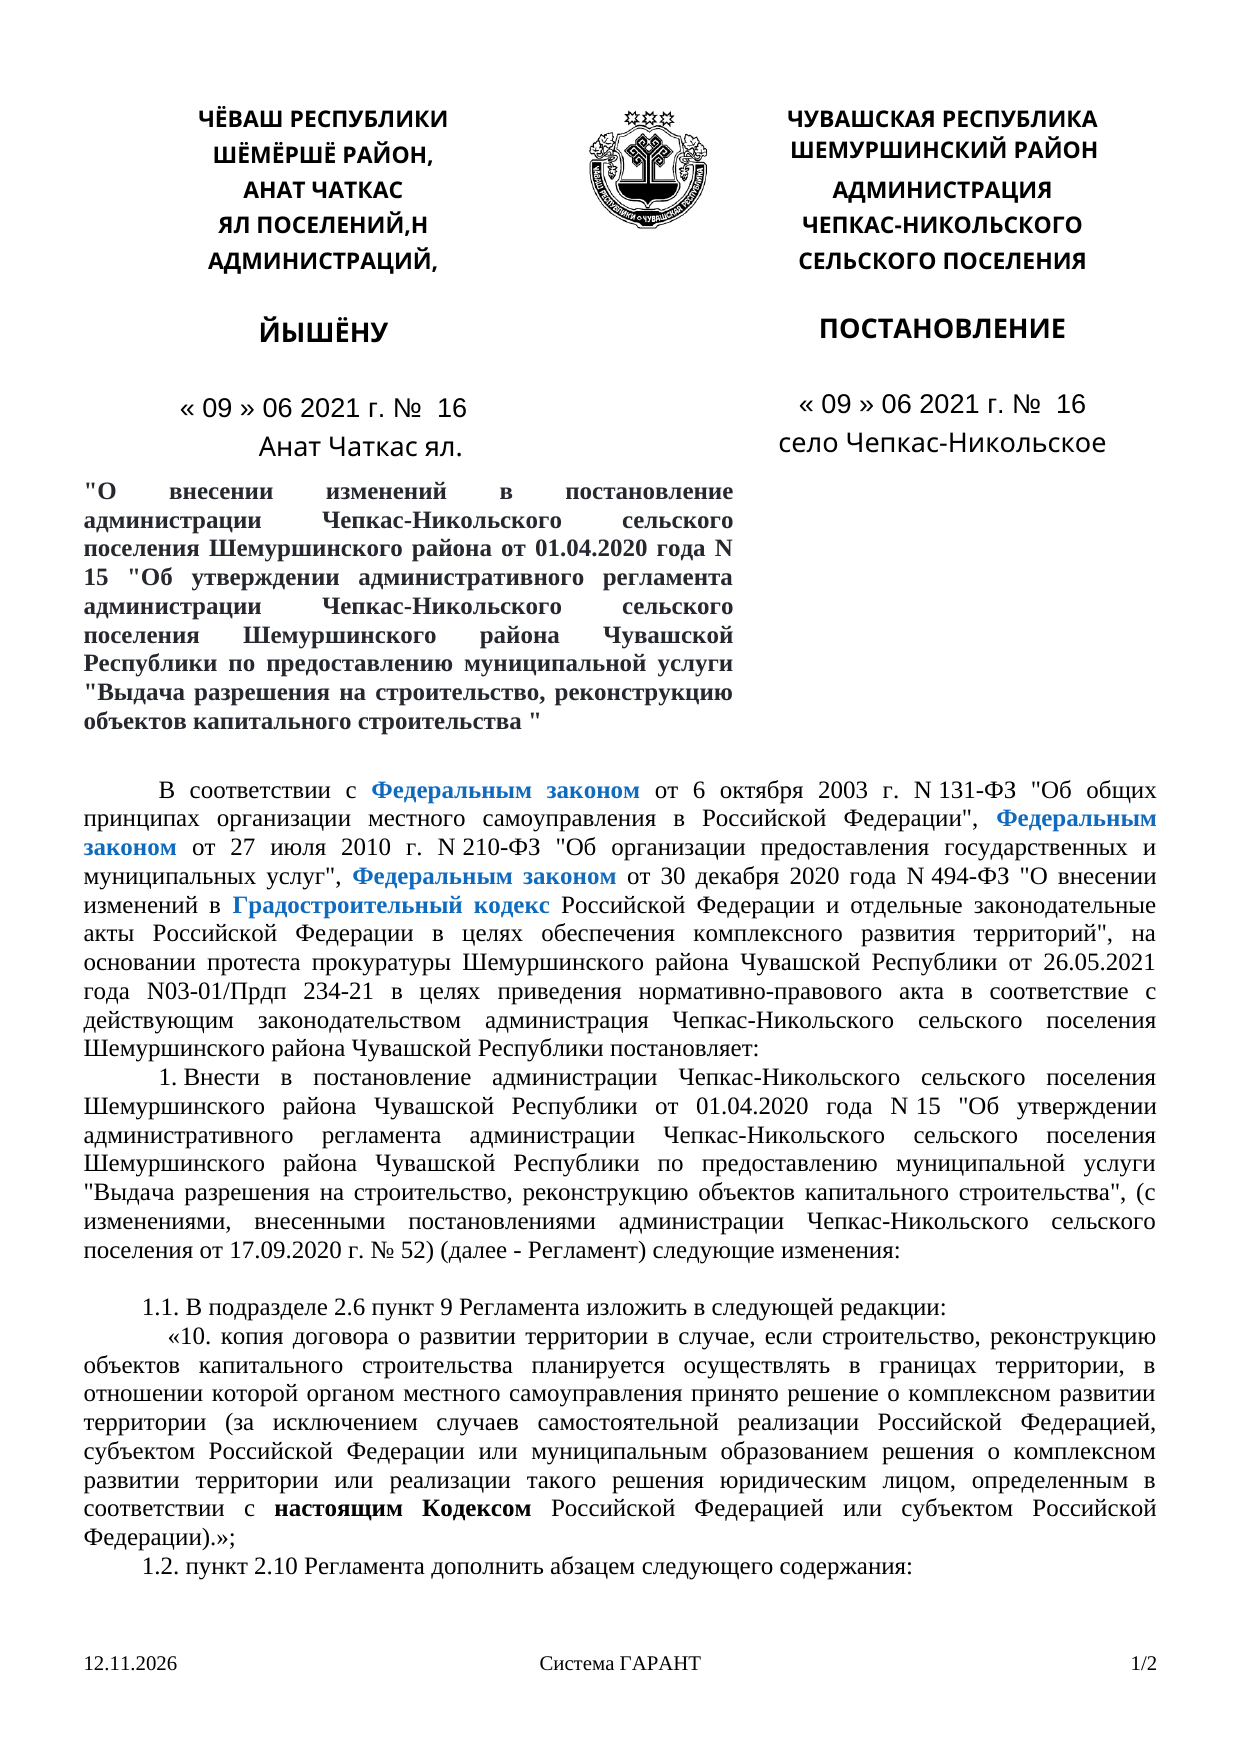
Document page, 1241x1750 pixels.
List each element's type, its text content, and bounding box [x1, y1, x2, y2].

text В соответствии с Федеральным законом от 6 октября 2003 г. N 131-ФЗ "Об общих принципах организации местного самоуправления в Российской Федерации", Федеральным законом от 27 июля 2010 г. N 210-ФЗ "Об организации предоставления государственных и муниципальных услуг", Федеральным законом от 30 декабря 2020 года N 494-ФЗ "О внесении изменений в Градостроительный кодекс Российской Федерации и отдельные законодательные акты Российской Федерации в целях обеспечения комплексного развития территорий", на основании протеста прокуратуры Шемуршинского района Чувашской Республики от 26.05.2021 года N03-01/Прдп 234-21 в целях приведения нормативно-правового акта в соответствие с действующим законодательством администрация Чепкас-Никольского сельского поселения Шемуршинского района Чувашской Республики постановляет: [83, 775, 1157, 1062]
picture [588, 109, 708, 229]
subtitle "О внесении изменений в постановление администрации Чепкас-Никольского сельского поселения Шемуршинского района от 01.04.2020 года N 15 "Об утверждении административного регламента администрации Чепкас-Никольского сельского поселения Шемуршинского района Чувашской Республики по предоставлению муниципальной услуги "Выдача разрешения на строительство, реконструкцию объектов капитального строительства " [83, 476, 734, 735]
table_cell АНАТ ЧАТКАС ЯЛ ПОСЕЛЕНИЙ,Н АДМИНИСТРАЦИЙ, ЙЫШЁНУ « 09 » 06 2021 г. № 16 Анат Чаткас ял. [98, 170, 548, 465]
table_cell АДМИНИСТРАЦИЯ ЧЕПКАС-НИКОЛЬСКОГО СЕЛЬСКОГО ПОСЕЛЕНИЯ ПОСТАНОВЛЕНИЕ « 09 » 06 2021 г. № 16 село Чепкас-Никольское [724, 170, 1161, 465]
table_header ЧЁВАШ РЕСПУБЛИКИ ШЁМЁРШЁ РАЙОН, [98, 99, 548, 170]
text 1. Внести в постановление администрации Чепкас-Никольского сельского поселения Шемуршинского района Чувашской Республики от 01.04.2020 года N 15 "Об утверждении административного регламента администрации Чепкас-Никольского сельского поселения Шемуршинского района Чувашской Республики по предоставлению муниципальной услуги "Выдача разрешения на строительство, реконструкцию объектов капитального строительства", (с изменениями, внесенными постановлениями администрации Чепкас-Никольского сельского поселения от 17.09.2020 г. № 52) (далее - Регламент) следующие изменения: [83, 1062, 1157, 1263]
table_header ЧУВАШСКАЯ РЕСПУБЛИКА ШЕМУРШИНСКИЙ РАЙОН [724, 99, 1161, 170]
text «10. копия договора о развитии территории в случае, если строительство, реконструкцию объектов капитального строительства планируется осуществлять в границах территории, в отношении которой органом местного самоуправления принято решение о комплексном развитии территории (за исключением случаев самостоятельной реализации Российской Федерацией, субъектом Российской Федерации или муниципальным образованием решения о комплексном развитии территории или реализации такого решения юридическим лицом, определенным в соответствии с настоящим Кодексом Российской Федерацией или субъектом Российской Федерации).»; [83, 1321, 1157, 1551]
text 1.2. пункт 2.10 Регламента дополнить абзацем следующего содержания: [83, 1551, 1157, 1580]
text 1.1. В подразделе 2.6 пункт 9 Регламента изложить в следующей редакции: [83, 1292, 1157, 1321]
table_header [548, 99, 723, 465]
